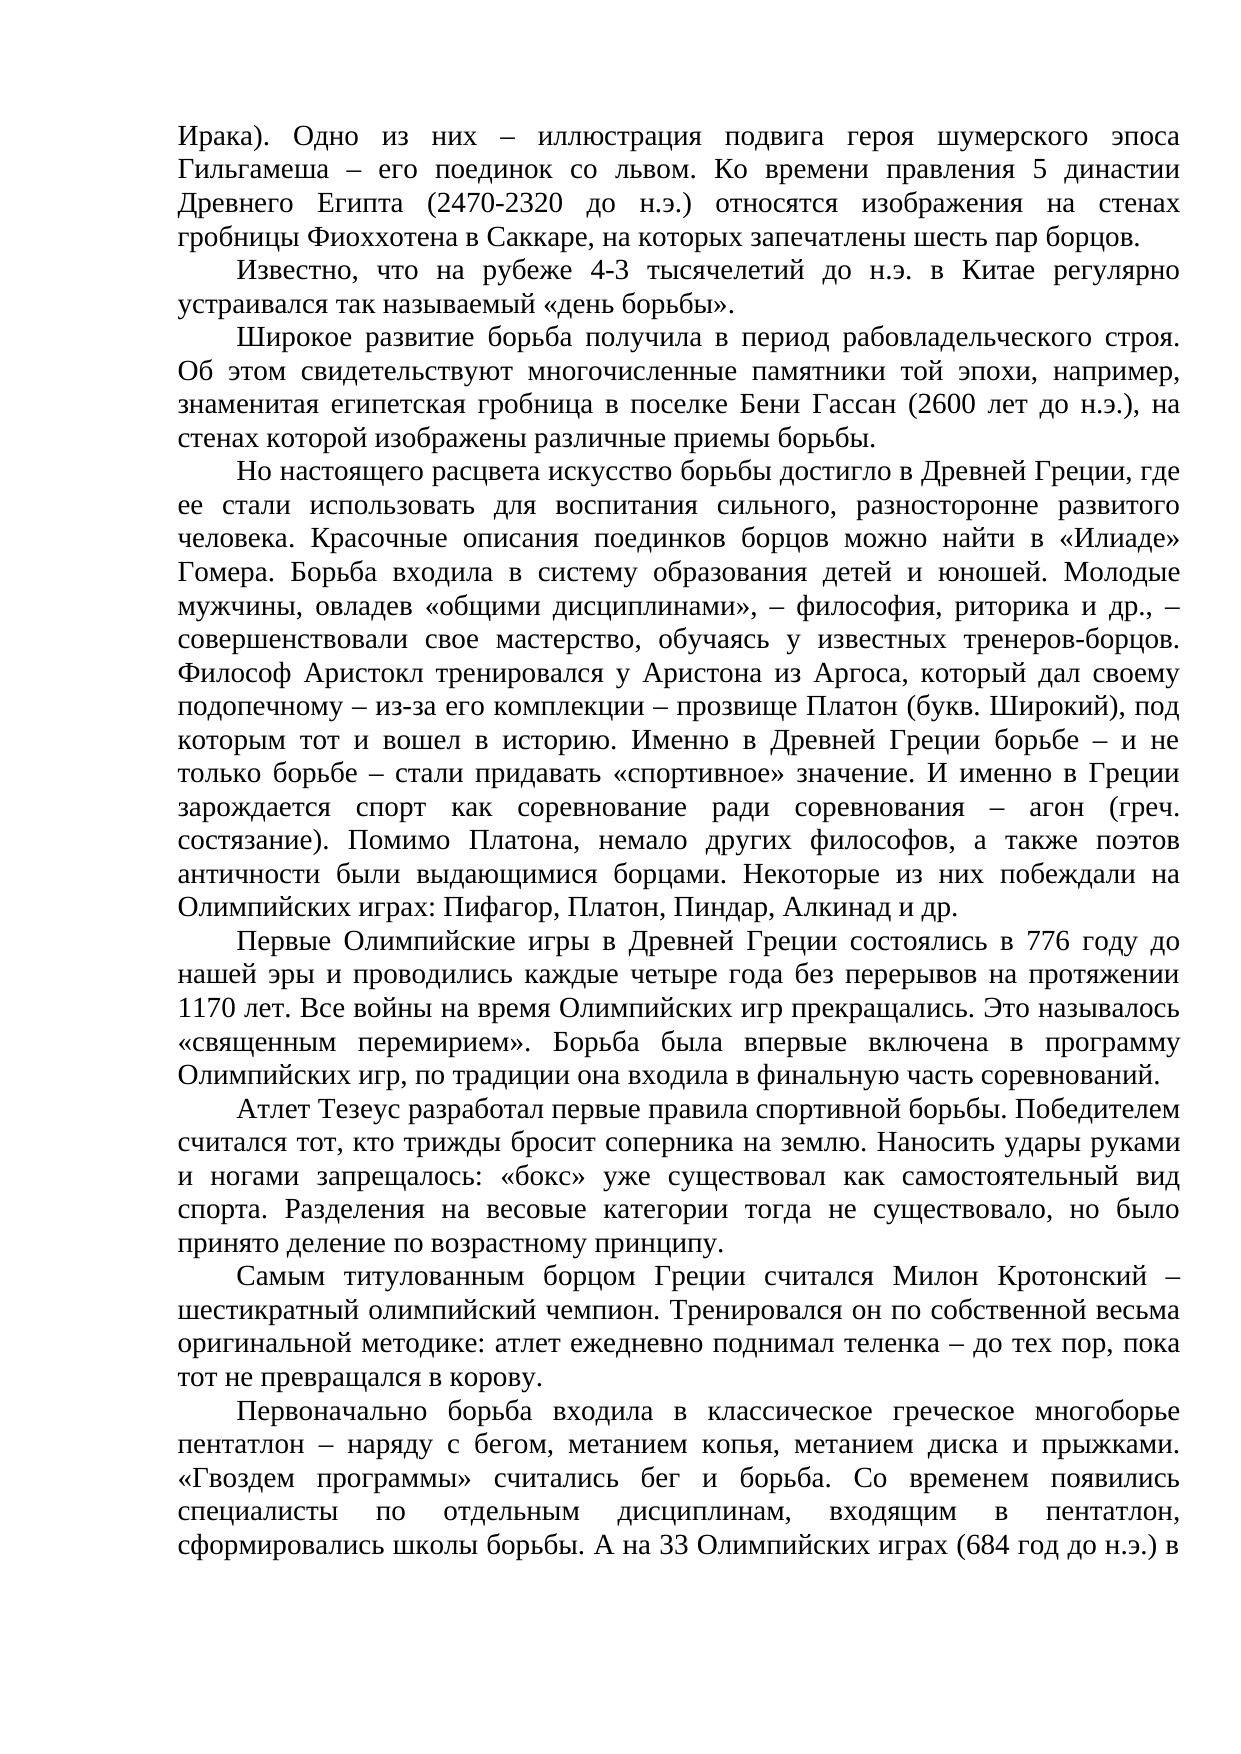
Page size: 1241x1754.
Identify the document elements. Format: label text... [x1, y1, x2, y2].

text Широкое развитие борьба получила в период рабовладельческого строя. Об этом свидетельствуют многочисленные памятники той эпохи, например, знаменитая египетская гробница в поселке Бени Гассан (2600 лет до н.э.), на стенах которой изображены различные приемы борьбы. [177, 319, 1181, 453]
text Первые Олимпийские игры в Древней Греции состоялись в 776 году до нашей эры и проводились каждые четыре года без перерывов на протяжении 1170 лет. Все войны на время Олимпийских игр прекращались. Это называлось «священным перемирием». Борьба была впервые включена в программу Олимпийских игр, по традиции она входила в финальную часть соревнований. [177, 923, 1181, 1091]
text Но настоящего расцвета искусство борьбы достигло в Древней Греции, где ее стали использовать для воспитания сильного, разносторонне развитого человека. Красочные описания поединков борцов можно найти в «Илиаде» Гомера. Борьба входила в систему образования детей и юношей. Молодые мужчины, овладев «общими дисциплинами», – философия, риторика и др., – совершенствовали свое мастерство, обучаясь у известных тренеров-борцов. Философ Аристокл тренировался у Аристона из Аргоса, который дал своему подопечному – из-за его комплекции – прозвище Платон (букв. Широкий), под которым тот и вошел в историю. Именно в Древней Греции борьбе – и не только борьбе – стали придавать «спортивное» значение. И именно в Греции зарождается спорт как соревнование ради соревнования – агон (греч. состязание). Помимо Платона, немало других философов, а также поэтов античности были выдающимися борцами. Некоторые из них побеждали на Олимпийских играх: Пифагор, Платон, Пиндар, Алкинад и др. [177, 453, 1181, 923]
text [177, 118, 1181, 252]
text Атлет Тезеус разработал первые правила спортивной борьбы. Победителем считался тот, кто трижды бросит соперника на землю. Наносить удары руками и ногами запрещалось: «бокс» уже существовал как самостоятельный вид спорта. Разделения на весовые категории тогда не существовало, но было принято деление по возрастному принципу. [177, 1091, 1181, 1258]
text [177, 1393, 1181, 1560]
text Известно, что на рубеже 4-3 тысячелетий до н.э. в Китае регулярно устраивался так называемый «день борьбы». [177, 252, 1181, 319]
text Самым титулованным борцом Греции считался Милон Кротонский – шестикратный олимпийский чемпион. Тренировался он по собственной весьма оригинальной методике: атлет ежедневно поднимал теленка – до тех пор, пока тот не превращался в корову. [177, 1258, 1181, 1393]
